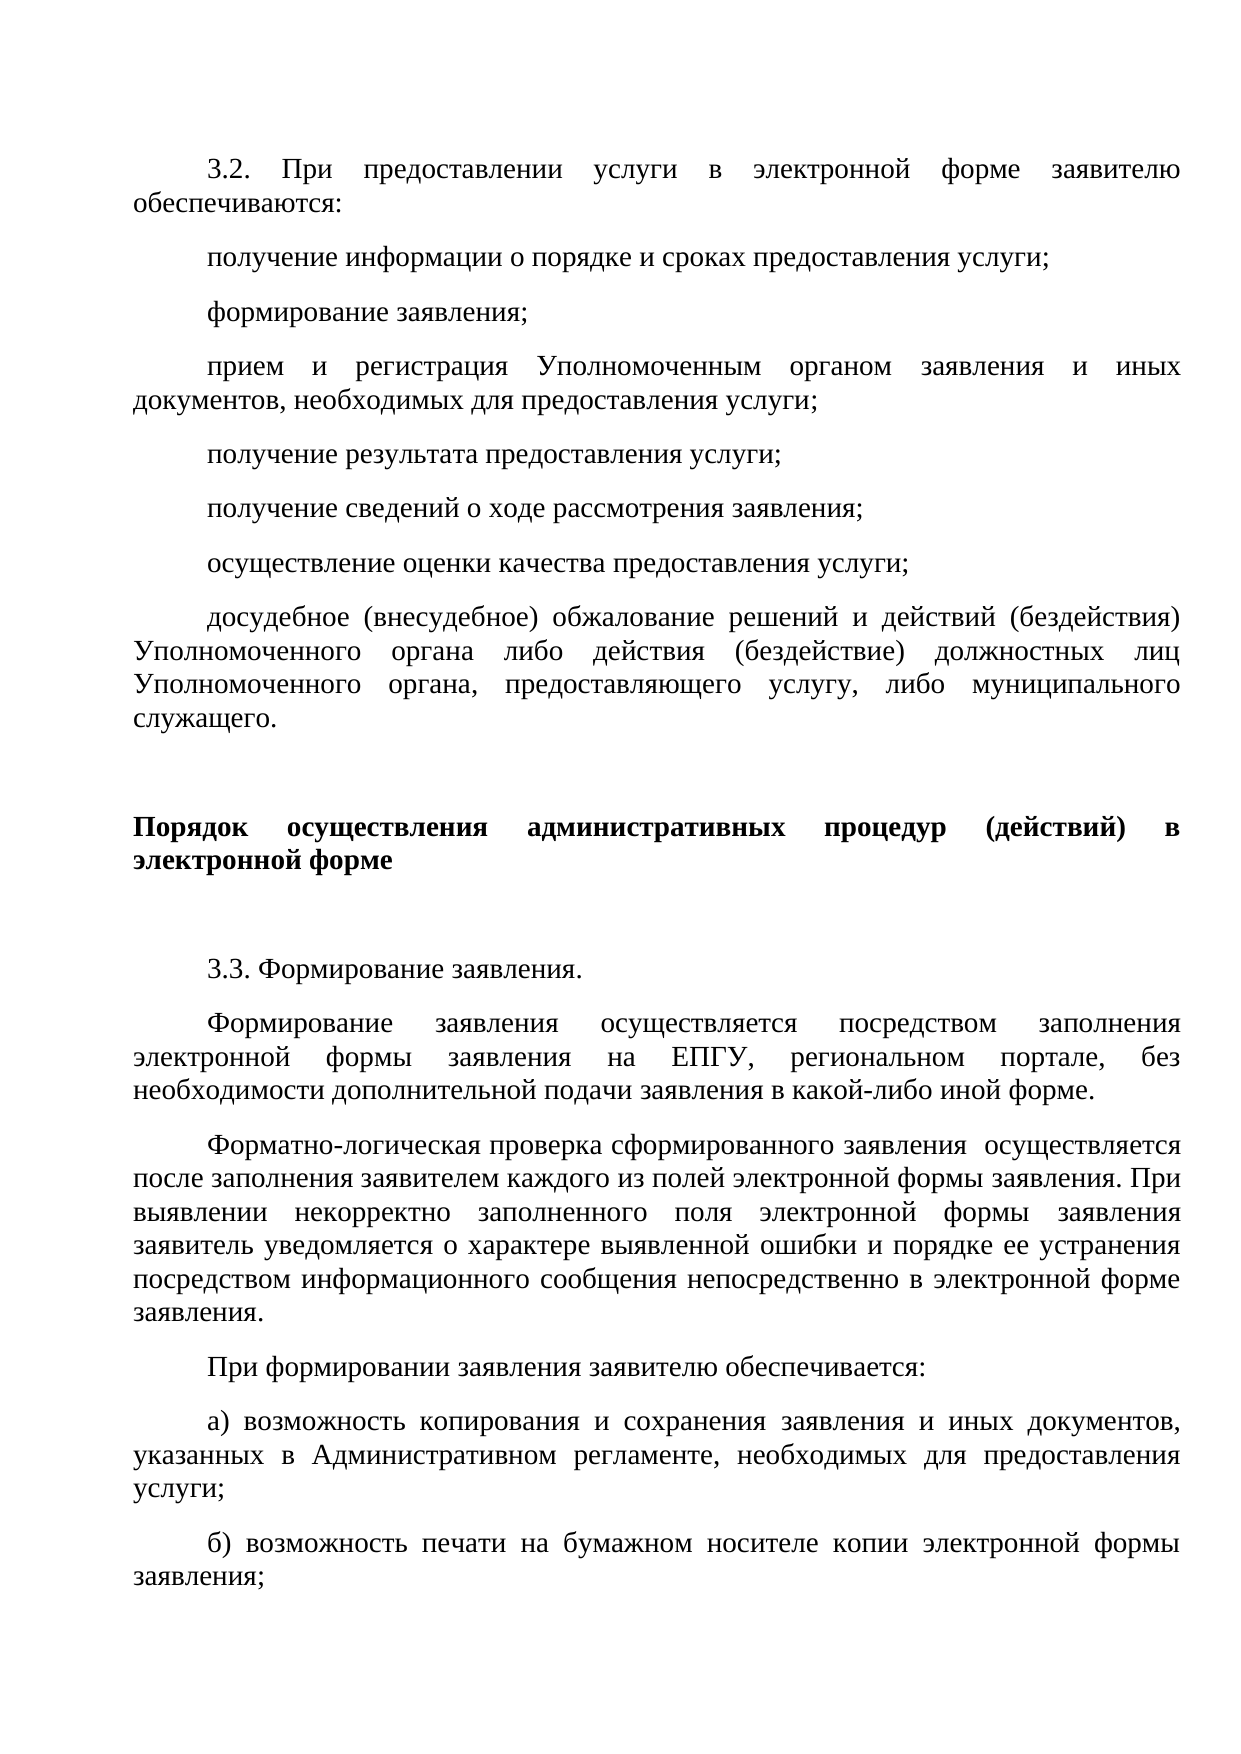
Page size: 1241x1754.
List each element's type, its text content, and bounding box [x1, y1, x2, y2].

text 3.2. При предоставлении услуги в электронной форме заявителю обеспечиваются: [133, 152, 1181, 219]
text 3.3. Формирование заявления. [133, 951, 1181, 984]
text Порядок осуществления административных процедур (действий) в электронной форме [133, 809, 1181, 876]
text Форматно-логическая проверка сформированного заявления осуществляется после заполнения заявителем каждого из полей электронной формы заявления. При выявлении некорректно заполненного поля электронной формы заявления заявитель уведомляется о характере выявленной ошибки и порядке ее устранения посредством информационного сообщения непосредственно в электронной форме заявления. [133, 1127, 1181, 1328]
text получение сведений о ходе рассмотрения заявления; [133, 491, 1181, 524]
text а) возможность копирования и сохранения заявления и иных документов, указанных в Административном регламенте, необходимых для предоставления услуги; [133, 1403, 1181, 1504]
text б) возможность печати на бумажном носителе копии электронной формы заявления; [133, 1525, 1181, 1592]
text осуществление оценки качества предоставления услуги; [133, 545, 1181, 578]
text получение информации о порядке и сроках предоставления услуги; [133, 239, 1181, 273]
text досудебное (внесудебное) обжалование решений и действий (бездействия) Уполномоченного органа либо действия (бездействие) должностных лиц Уполномоченного органа, предоставляющего услугу, либо муниципального служащего. [133, 599, 1181, 733]
text Формирование заявления осуществляется посредством заполнения электронной формы заявления на ЕПГУ, региональном портале, без необходимости дополнительной подачи заявления в какой-либо иной форме. [133, 1005, 1181, 1106]
text формирование заявления; [133, 294, 1181, 327]
text получение результата предоставления услуги; [133, 436, 1181, 470]
text прием и регистрация Уполномоченным органом заявления и иных документов, необходимых для предоставления услуги; [133, 348, 1181, 415]
text При формировании заявления заявителю обеспечивается: [133, 1349, 1181, 1382]
